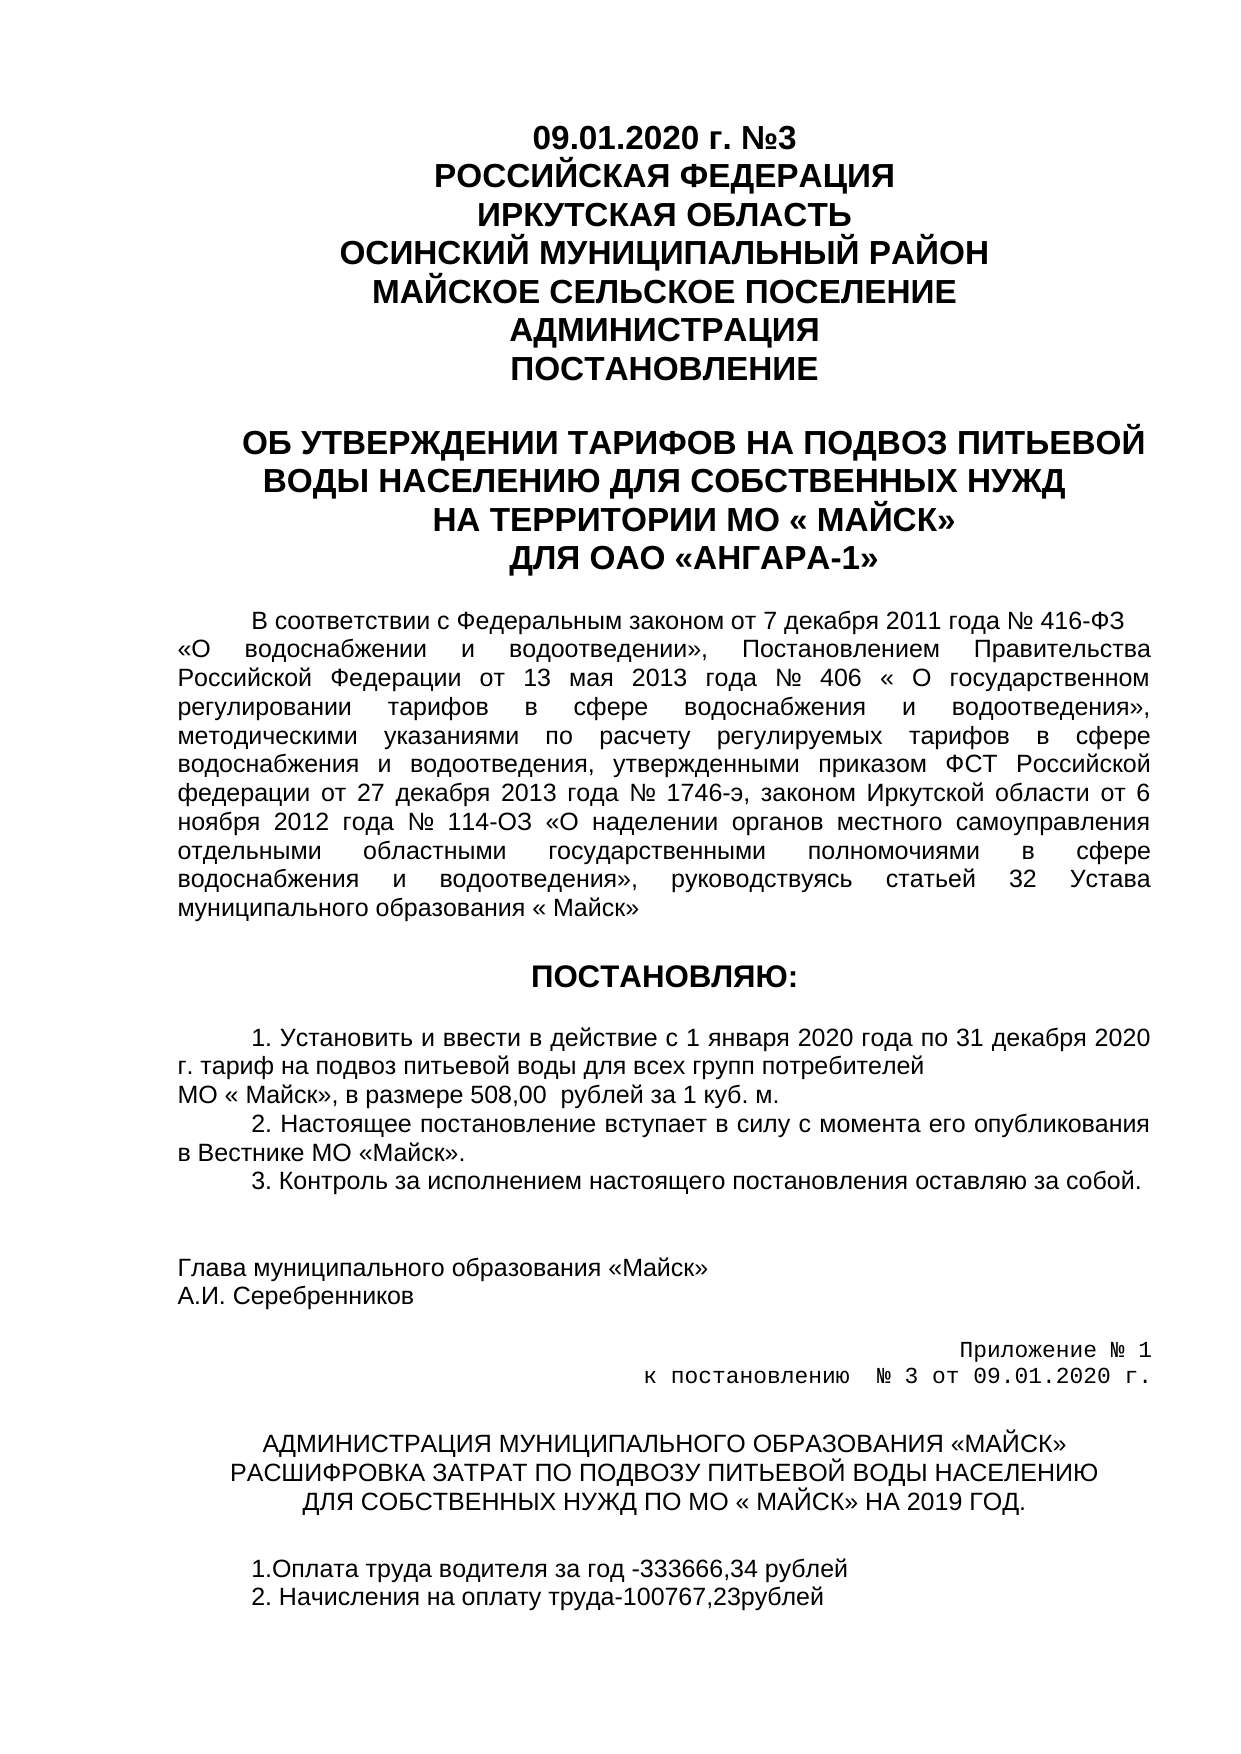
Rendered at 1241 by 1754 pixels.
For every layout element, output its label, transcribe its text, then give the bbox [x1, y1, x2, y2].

text ПОСТАНОВЛЯЮ: [177, 958, 1152, 994]
text РОССИЙСКАЯ ФЕДЕРАЦИЯ [177, 157, 1152, 195]
text 2. Начисления на оплату труда-100767,23рублей [177, 1582, 1152, 1611]
text Глава муниципального образования «Майск» [177, 1252, 1152, 1281]
text МАЙСКОЕ СЕЛЬСКОЕ ПОСЕЛЕНИЕ [177, 272, 1152, 310]
text 09.01.2020 г. №3 [177, 118, 1152, 157]
text ИРКУТСКАЯ ОБЛАСТЬ [177, 195, 1152, 233]
text ДЛЯ ОАО «АНГАРА-1» [177, 538, 1152, 577]
text А.И. Серебренников [177, 1281, 1152, 1310]
text НА ТЕРРИТОРИИ МО « МАЙСК» [177, 500, 1152, 538]
text 2. Настоящее постановление вступает в силу с момента его опубликования в Вестнике МО «Майск». [177, 1109, 1152, 1166]
text ДЛЯ СОБСТВЕННЫХ НУЖД ПО МО « МАЙСК» НА 2019 ГОД. [177, 1486, 1152, 1515]
text В соответствии с Федеральным законом от 7 декабря 2011 года № 416-ФЗ [177, 606, 1152, 634]
text 3. Контроль за исполнением настоящего постановления оставляю за собой. [177, 1166, 1152, 1195]
text Приложение № 1 [177, 1339, 1152, 1365]
text ОБ УТВЕРЖДЕНИИ ТАРИФОВ НА ПОДВОЗ ПИТЬЕВОЙ ВОДЫ НАСЕЛЕНИЮ ДЛЯ СОБСТВЕННЫХ НУЖД [177, 423, 1152, 500]
text РАСШИФРОВКА ЗАТРАТ ПО ПОДВОЗУ ПИТЬЕВОЙ ВОДЫ НАСЕЛЕНИЮ [177, 1458, 1152, 1486]
text «О водоснабжении и водоотведении», Постановлением Правительства Российской Федерации от 13 мая 2013 года № 406 « О государственном регулировании тарифов в сфере водоснабжения и водоотведения», методическими указаниями по расчету регулируемых тарифов в сфере водоснабжения и водоотведения, утвержденными приказом ФСТ Российской федерации от 27 декабря 2013 года № 1746-э, законом Иркутской области от 6 ноября 2012 года № 114-ОЗ «О наделении органов местного самоуправления отдельными областными государственными полномочиями в сфере водоснабжения и водоотведения», руководствуясь статьей 32 Устава муниципального образования « Майск» [177, 634, 1152, 922]
text ПОСТАНОВЛЕНИЕ [177, 349, 1152, 387]
text 1. Установить и ввести в действие с 1 января 2020 года по 31 декабря 2020 г. тариф на подвоз питьевой воды для всех групп потребителей [177, 1022, 1152, 1080]
text к постановлению № 3 от 09.01.2020 г. [177, 1365, 1152, 1391]
text 1.Оплата труда водителя за год -333666,34 рублей [177, 1553, 1152, 1582]
text МО « Майск», в размере 508,00 рублей за 1 куб. м. [177, 1080, 1152, 1109]
text АДМИНИСТРАЦИЯ [177, 310, 1152, 349]
text ОСИНСКИЙ МУНИЦИПАЛЬНЫЙ РАЙОН [177, 233, 1152, 272]
text АДМИНИСТРАЦИЯ МУНИЦИПАЛЬНОГО ОБРАЗОВАНИЯ «МАЙСК» [177, 1429, 1152, 1458]
